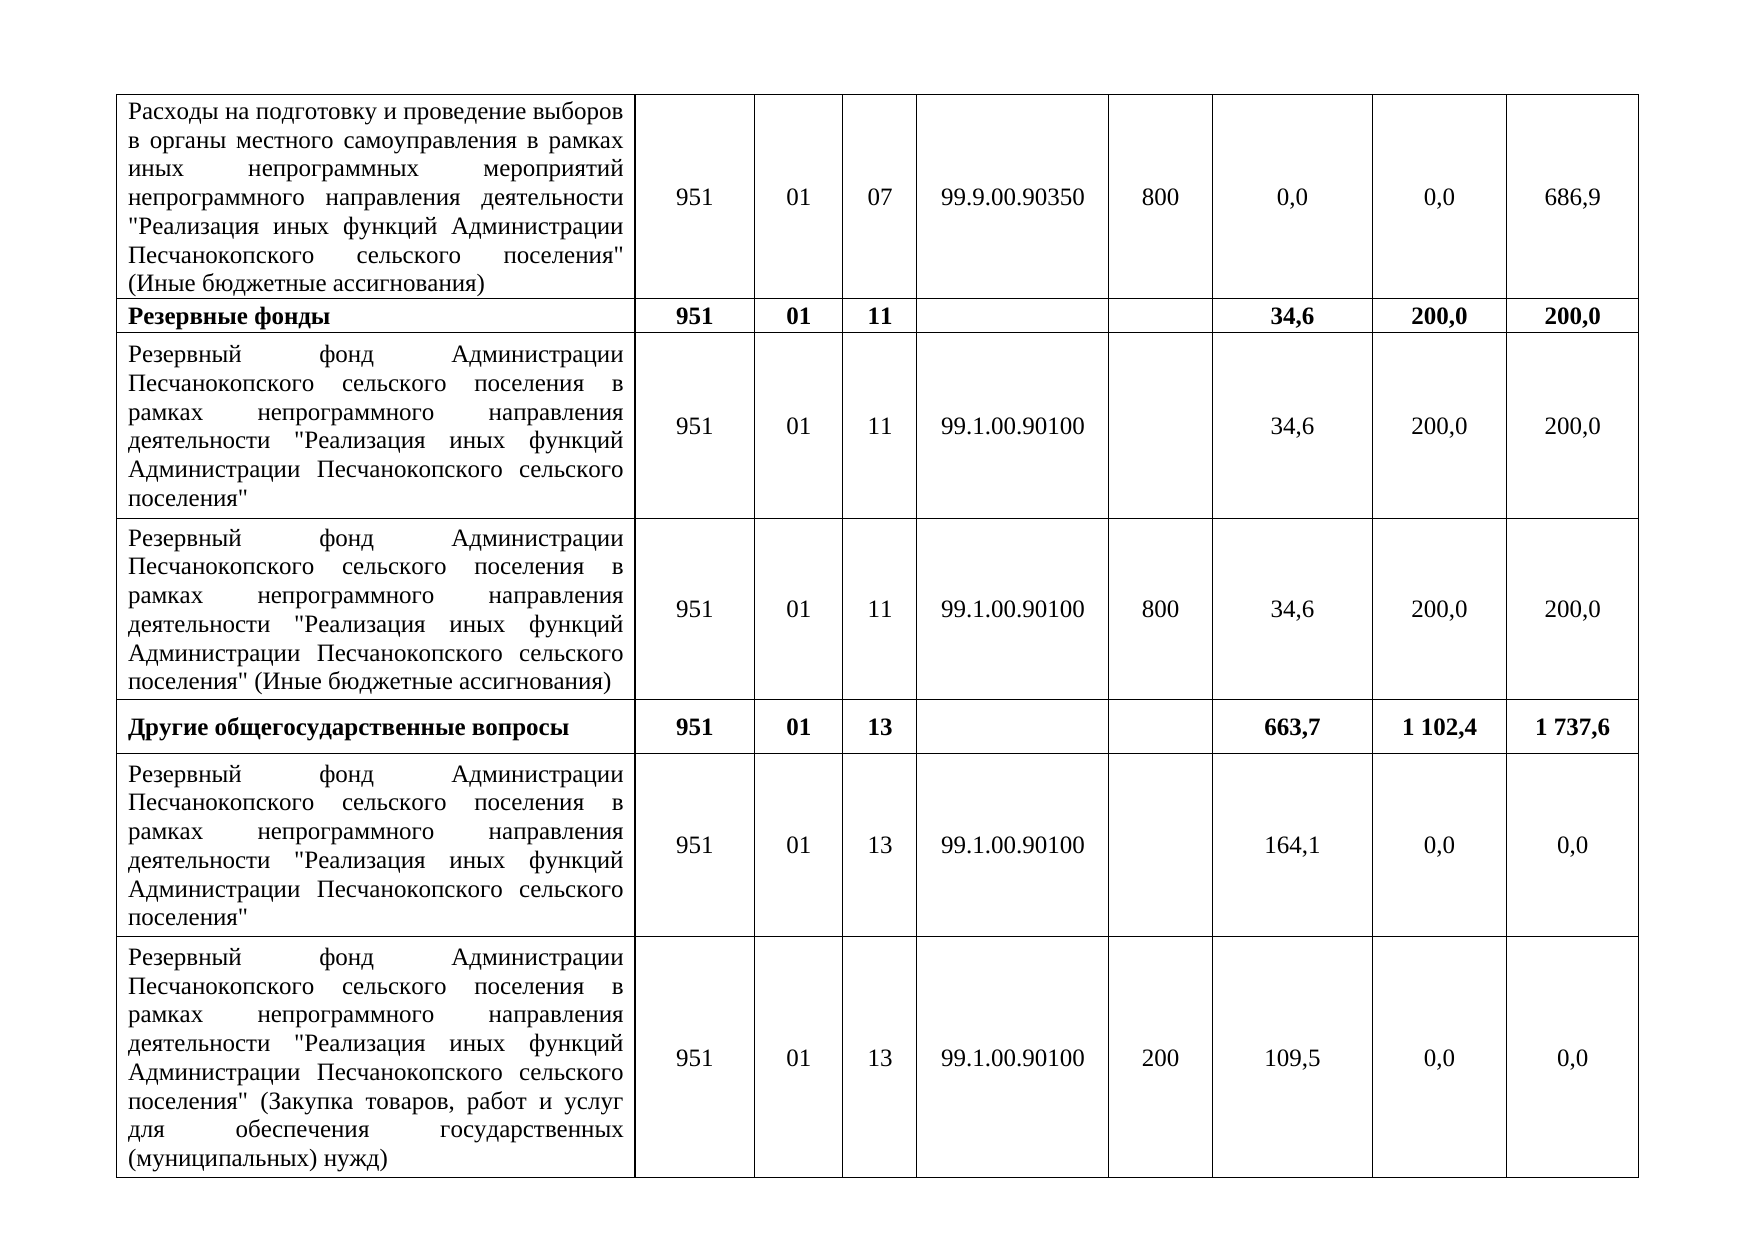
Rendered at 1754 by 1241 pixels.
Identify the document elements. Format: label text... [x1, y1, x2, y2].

table_cell 951 [636, 95, 754, 298]
table_cell 01 [755, 95, 842, 298]
table_cell Резервный фонд Администрации Песчанокопского сельского поселения в рамках непрограммного направления деятельности "Реализация иных функций Администрации Песчанокопского сельского поселения" [117, 333, 634, 518]
table_cell 11 [843, 333, 916, 518]
table_cell 951 [636, 937, 754, 1177]
table_cell 0,0 [1373, 95, 1506, 298]
table_cell 99.9.00.90350 [917, 95, 1108, 298]
table_cell [1109, 333, 1212, 518]
table_cell 01 [755, 519, 842, 699]
table_cell Резервные фонды [117, 299, 634, 332]
table_cell 1 102,4 [1373, 700, 1506, 753]
table_cell 0,0 [1507, 937, 1638, 1177]
table_cell 11 [843, 519, 916, 699]
table_cell 800 [1109, 95, 1212, 298]
table_cell 13 [843, 754, 916, 936]
table_cell 99.1.00.90100 [917, 519, 1108, 699]
table_cell 34,6 [1213, 299, 1372, 332]
table_cell 663,7 [1213, 700, 1372, 753]
table_cell 99.1.00.90100 [917, 937, 1108, 1177]
table_cell 34,6 [1213, 519, 1372, 699]
table_cell 99.1.00.90100 [917, 754, 1108, 936]
table_cell 13 [843, 937, 916, 1177]
table_cell 200,0 [1507, 299, 1638, 332]
table_cell [1109, 700, 1212, 753]
table_cell 200,0 [1373, 333, 1506, 518]
table_cell 11 [843, 299, 916, 332]
table_cell 200,0 [1507, 333, 1638, 518]
table_cell 200,0 [1373, 299, 1506, 332]
table_cell 07 [843, 95, 916, 298]
table_cell 200 [1109, 937, 1212, 1177]
table_cell 34,6 [1213, 333, 1372, 518]
table_cell 0,0 [1213, 95, 1372, 298]
table_cell [1109, 754, 1212, 936]
table_cell 200,0 [1373, 519, 1506, 699]
table_cell 951 [636, 299, 754, 332]
table_cell 951 [636, 700, 754, 753]
table_cell 686,9 [1507, 95, 1638, 298]
table_cell 01 [755, 299, 842, 332]
table_cell 1 737,6 [1507, 700, 1638, 753]
table_cell 951 [636, 754, 754, 936]
table_cell 01 [755, 754, 842, 936]
table_cell 951 [636, 333, 754, 518]
table_cell [917, 299, 1108, 332]
table_cell Расходы на подготовку и проведение выборов в органы местного самоуправления в рамках иных непрограммных мероприятий непрограммного направления деятельности "Реализация иных функций Администрации Песчанокопского сельского поселения" (Иные бюджетные ассигнования) [117, 95, 634, 298]
table_cell 13 [843, 700, 916, 753]
table_cell 99.1.00.90100 [917, 333, 1108, 518]
table_cell Резервный фонд Администрации Песчанокопского сельского поселения в рамках непрограммного направления деятельности "Реализация иных функций Администрации Песчанокопского сельского поселения" (Иные бюджетные ассигнования) [117, 519, 634, 699]
table_cell Другие общегосударственные вопросы [117, 700, 634, 753]
table_cell 200,0 [1507, 519, 1638, 699]
table_cell 951 [636, 519, 754, 699]
table_cell Резервный фонд Администрации Песчанокопского сельского поселения в рамках непрограммного направления деятельности "Реализация иных функций Администрации Песчанокопского сельского поселения" [117, 754, 634, 936]
table_cell 0,0 [1373, 937, 1506, 1177]
table_cell [1109, 299, 1212, 332]
table_cell 01 [755, 937, 842, 1177]
table_cell 01 [755, 333, 842, 518]
table_cell 164,1 [1213, 754, 1372, 936]
table_cell 0,0 [1373, 754, 1506, 936]
table_cell 0,0 [1507, 754, 1638, 936]
table_cell 800 [1109, 519, 1212, 699]
table_cell 109,5 [1213, 937, 1372, 1177]
table_cell [917, 700, 1108, 753]
table_cell 01 [755, 700, 842, 753]
table_cell Резервный фонд Администрации Песчанокопского сельского поселения в рамках непрограммного направления деятельности "Реализация иных функций Администрации Песчанокопского сельского поселения" (Закупка товаров, работ и услуг для обеспечения государственных (муниципальных) нужд) [117, 937, 634, 1177]
